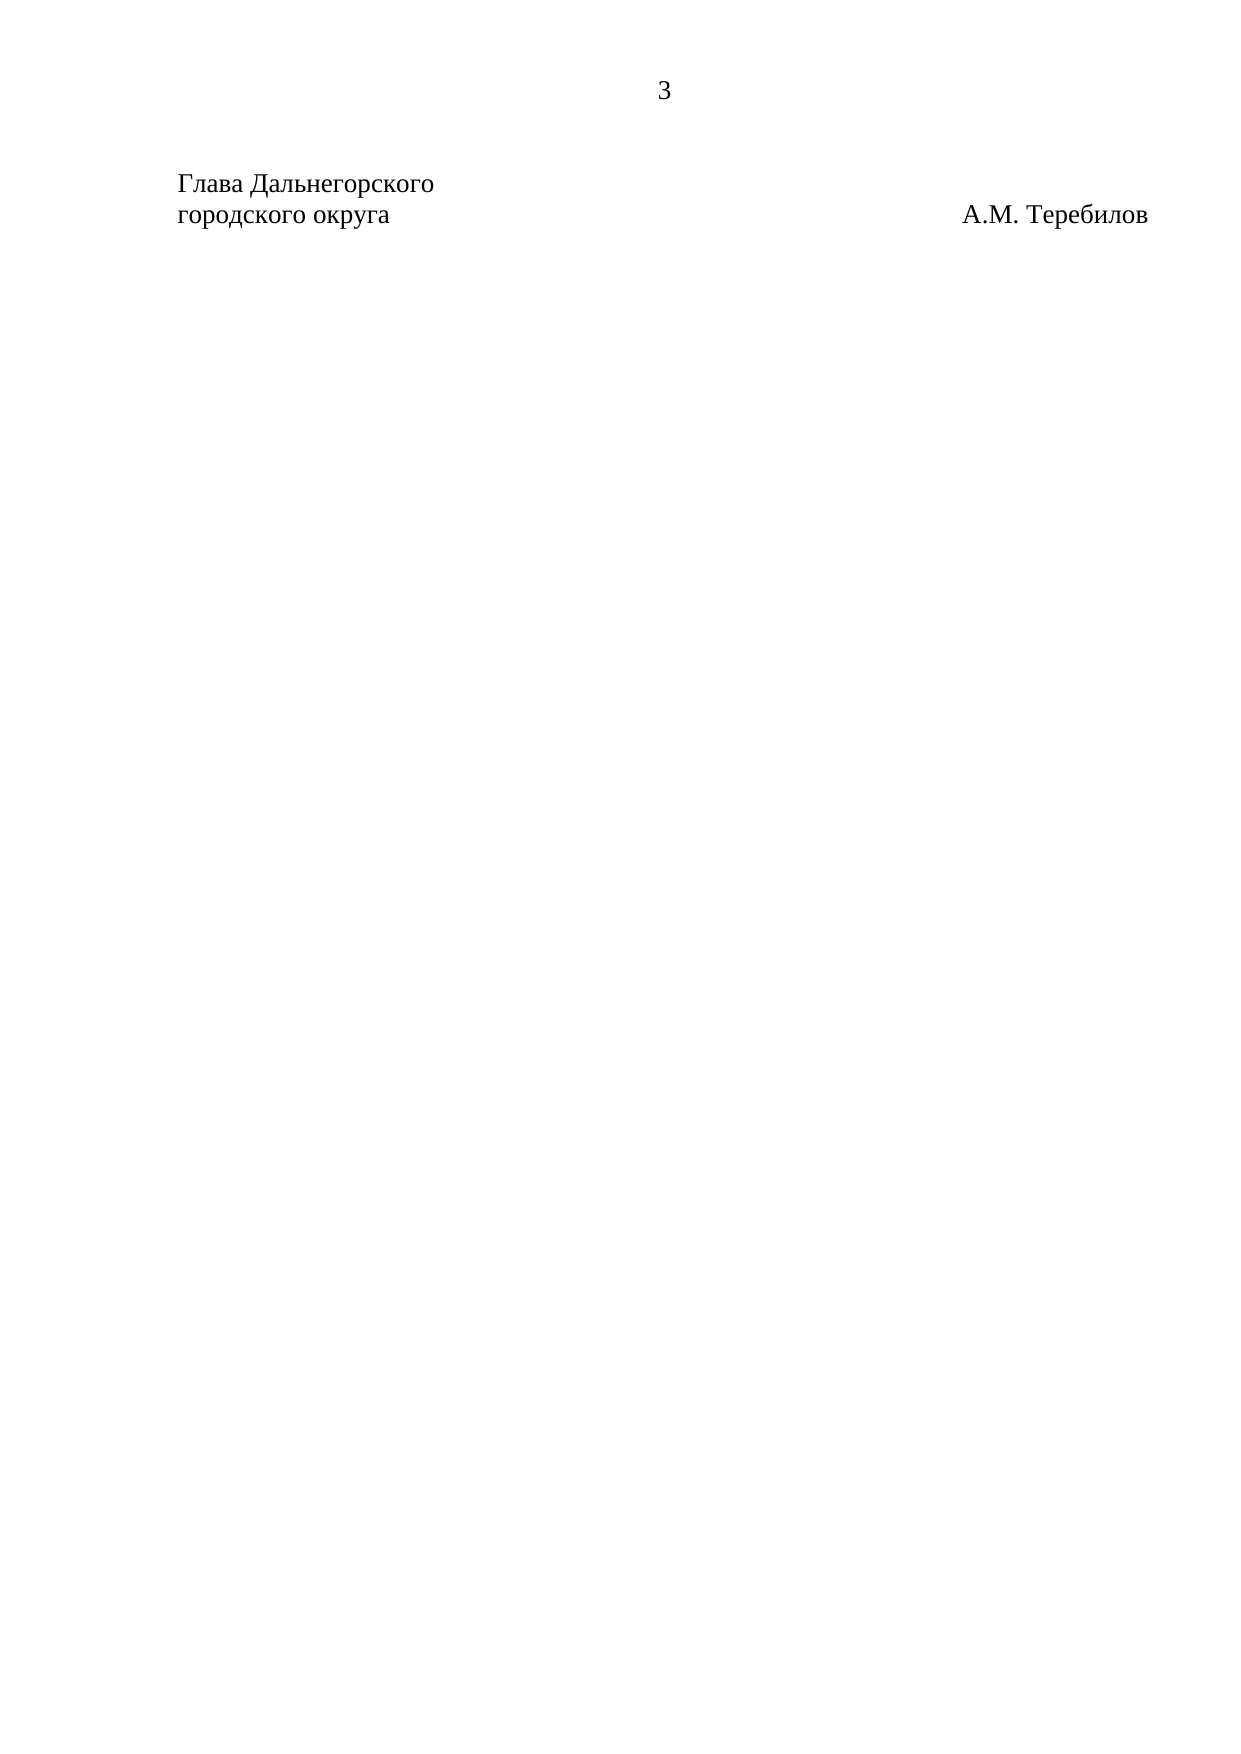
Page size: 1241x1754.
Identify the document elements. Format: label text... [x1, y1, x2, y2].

text Глава Дальнегорского [177, 167, 1152, 198]
text городского округа А.М. Теребилов [177, 198, 1152, 229]
